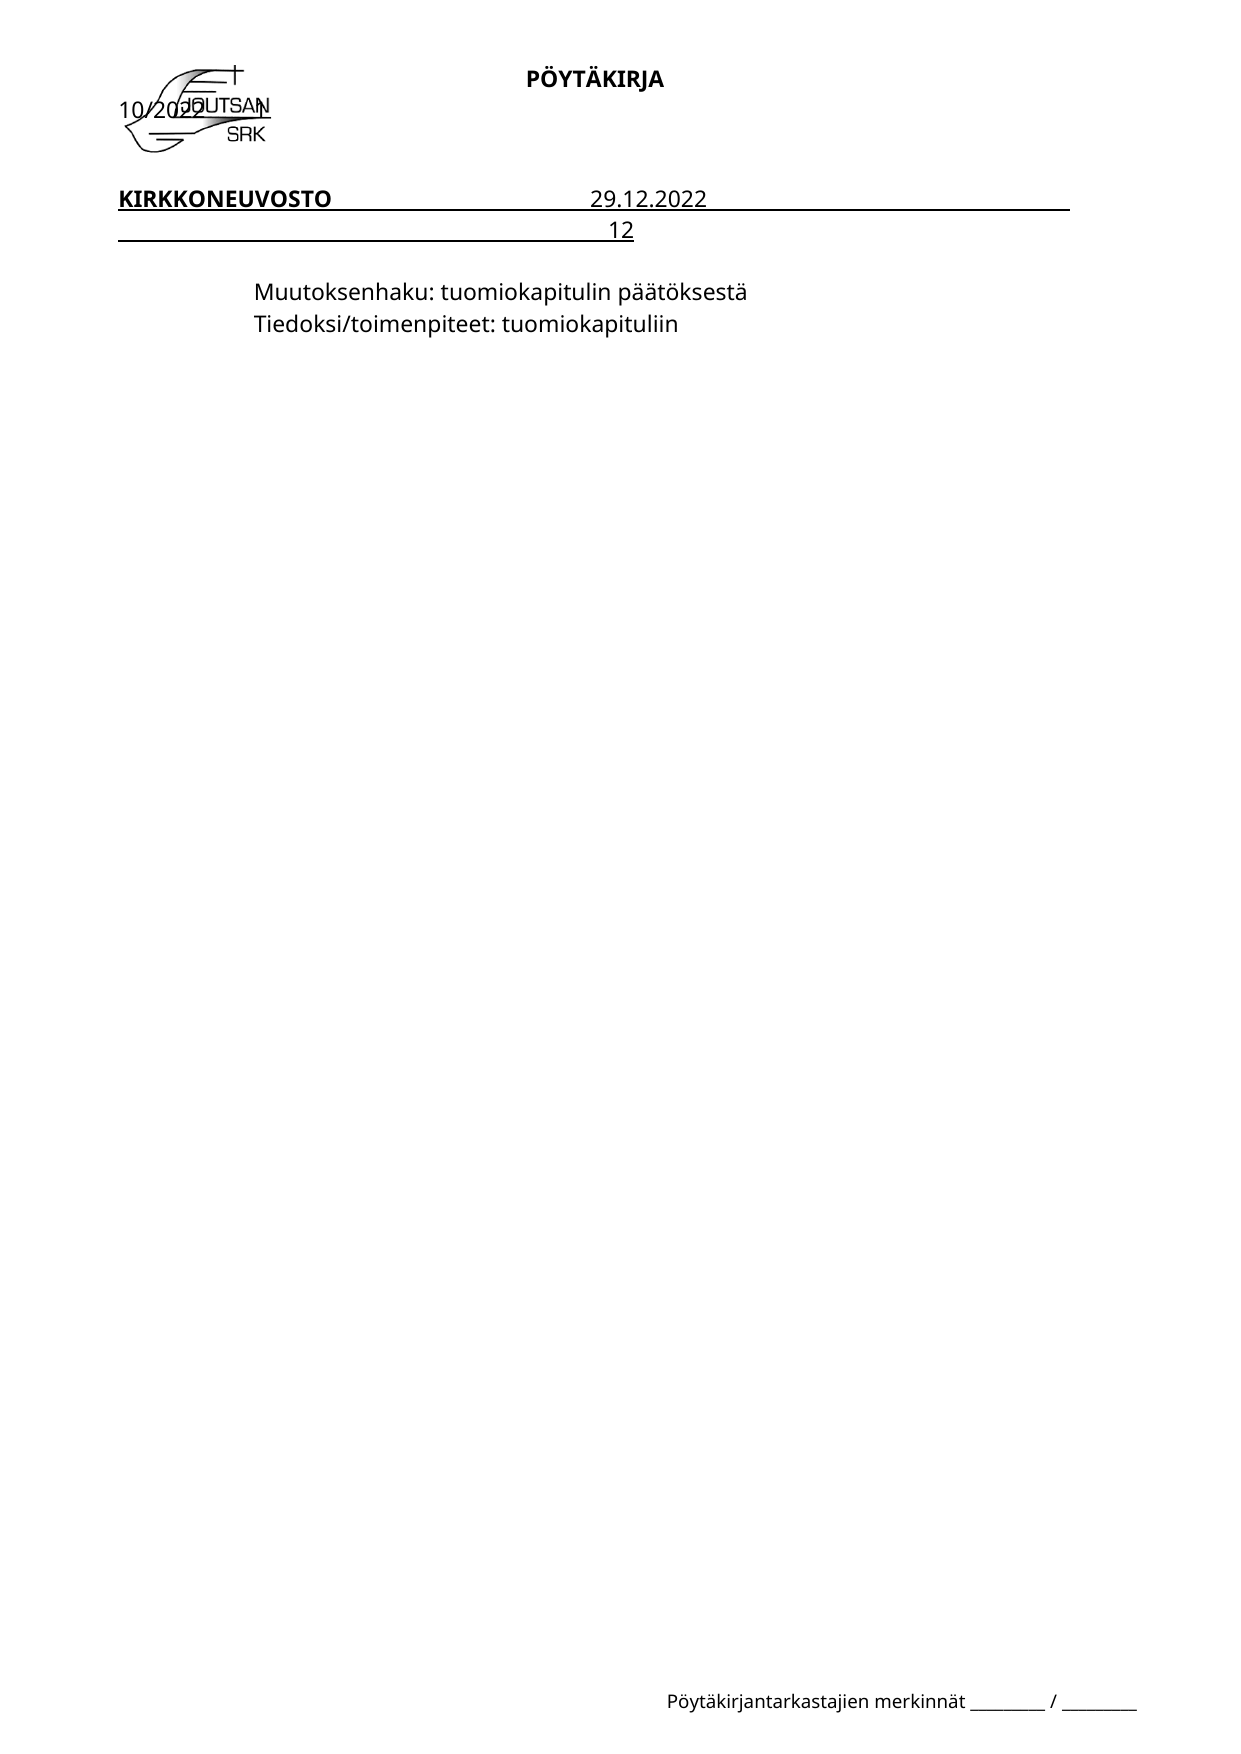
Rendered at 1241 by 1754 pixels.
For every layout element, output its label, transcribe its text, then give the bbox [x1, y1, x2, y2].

picture [124, 65, 361, 153]
subtitle Muutoksenhaku: tuomiokapitulin päätöksestä [253, 276, 1137, 308]
subtitle Tiedoksi/toimenpiteet: tuomiokapituliin [253, 308, 1137, 339]
